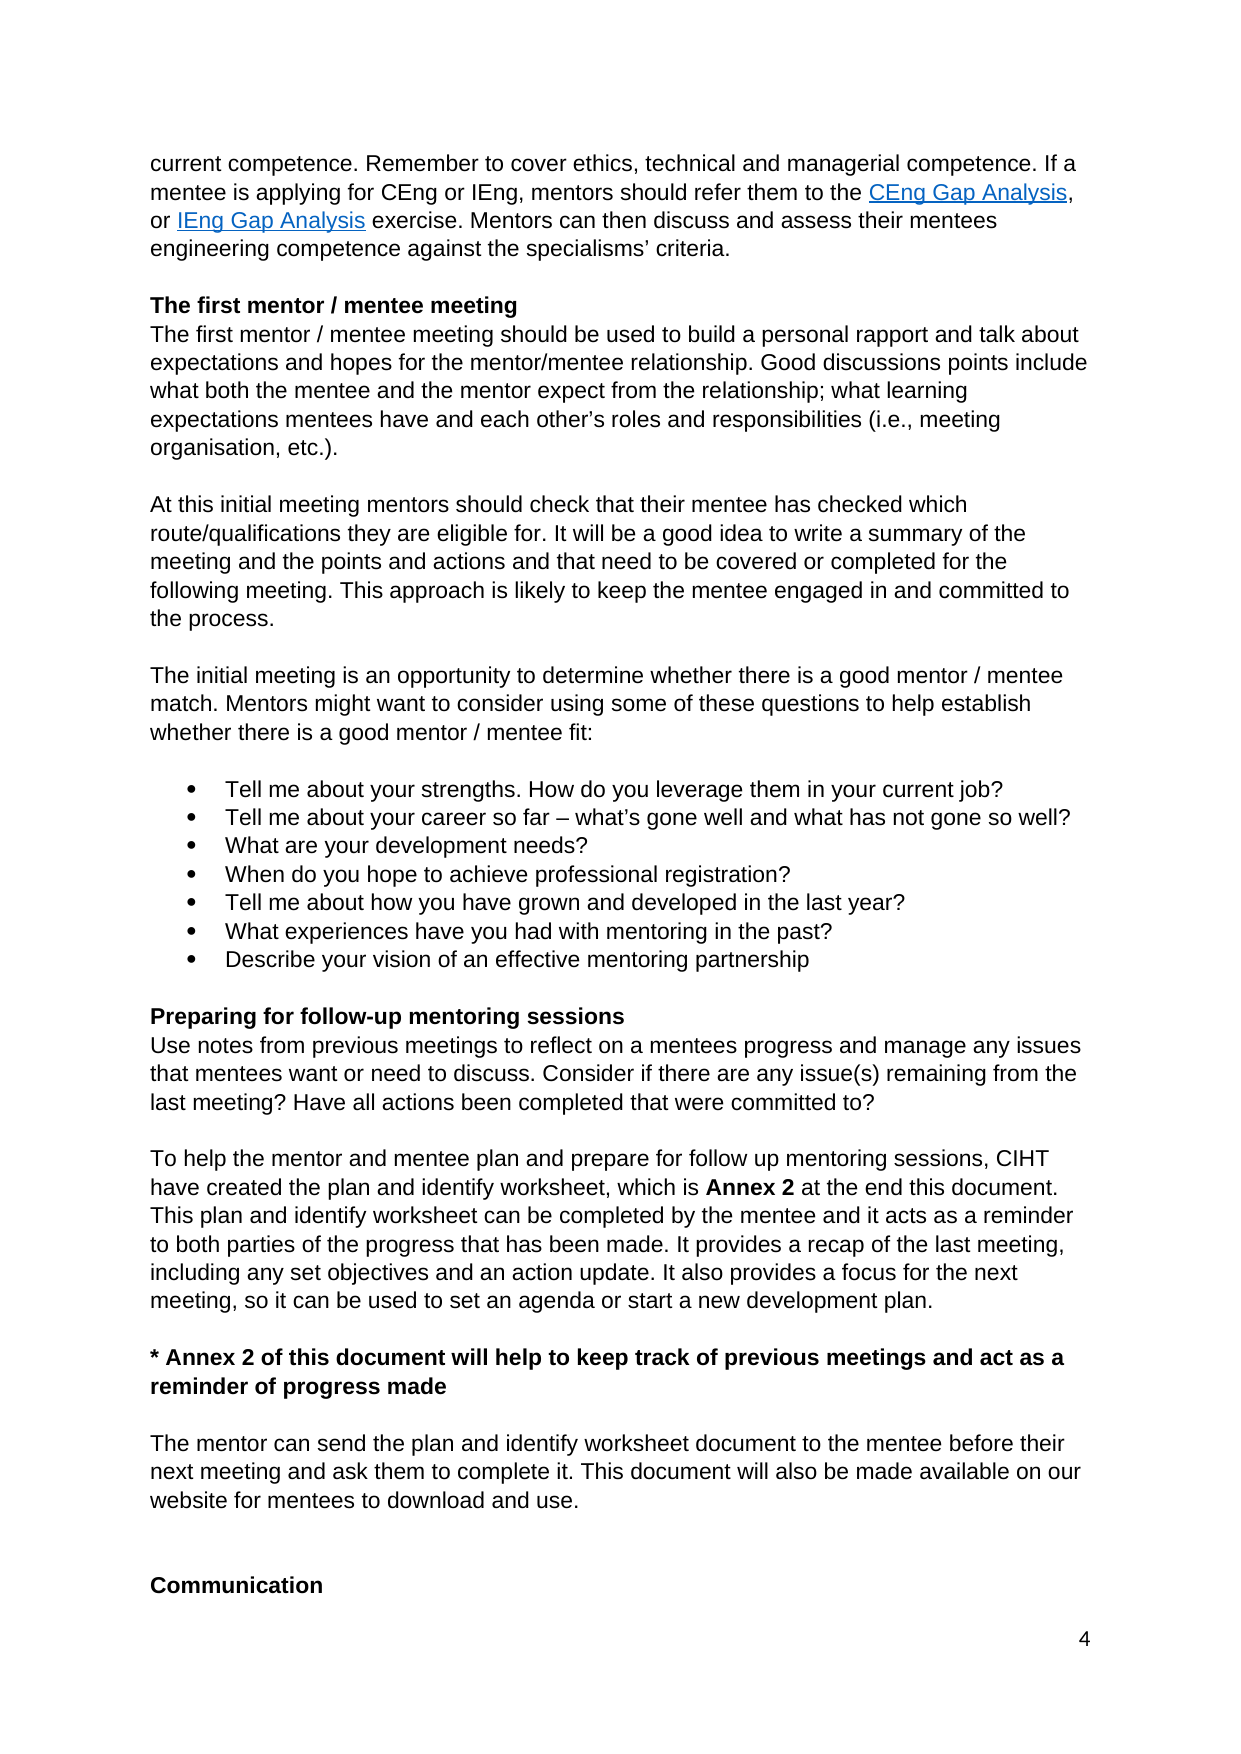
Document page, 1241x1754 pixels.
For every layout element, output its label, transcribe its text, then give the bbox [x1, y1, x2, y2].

list Tell me about your strengths. How do you leverage them in your current job? [187, 776, 1090, 802]
list Describe your vision of an effective mentoring partnership [187, 946, 1090, 973]
list When do you hope to achieve professional registration? [187, 861, 1090, 887]
text To help the mentor and mentee plan and prepare for follow up mentoring sessions, CIHT have created the plan and identify worksheet, which is Annex 2 at the end this document. This plan and identify worksheet can be completed by the mentee and it acts as a reminder to both parties of the progress that has been made. It provides a recap of the last meeting, including any set objectives and an action update. It also provides a focus for the next meeting, so it can be used to set an agenda or start a new development plan. [150, 1145, 1090, 1314]
text The first mentor / mentee meeting should be used to build a personal rapport and talk about expectations and hopes for the mentor/mentee relationship. Good discussions points include what both the mentee and the mentor expect from the relationship; what learning expectations mentees have and each other’s roles and responsibilities (i.e., meeting organisation, etc.). [150, 321, 1090, 461]
text Use notes from previous meetings to reflect on a mentees progress and manage any issues that mentees want or need to discuss. Consider if there are any issue(s) remaining from the last meeting? Have all actions been completed that were committed to? [150, 1032, 1090, 1115]
list Tell me about how you have grown and developed in the last year? [187, 889, 1090, 916]
text * Annex 2 of this document will help to keep track of previous meetings and act as a reminder of progress made [150, 1344, 1090, 1399]
text The first mentor / mentee meeting [150, 292, 1090, 318]
list What experiences have you had with mentoring in the past? [187, 918, 1090, 944]
text The mentor can send the plan and identify worksheet document to the mentee before their next meeting and ask them to complete it. This document will also be made available on our website for mentees to download and use. [150, 1430, 1090, 1513]
text Preparing for follow-up mentoring sessions [150, 1003, 1090, 1029]
text The initial meeting is an opportunity to determine whether there is a good mentor / mentee match. Mentors might want to consider using some of these questions to help establish whether there is a good mentor / mentee fit: [150, 662, 1090, 745]
list Tell me about your career so far – what’s gone well and what has not gone so well? [187, 804, 1090, 830]
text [150, 150, 1090, 262]
text At this initial meeting mentors should check that their mentee has checked which route/qualifications they are eligible for. It will be a good idea to write a summary of the meeting and the points and actions and that need to be covered or completed for the following meeting. This approach is likely to keep the mentee engaged in and committed to the process. [150, 491, 1090, 631]
text Communication [150, 1572, 1090, 1598]
list What are your development needs? [187, 832, 1090, 859]
